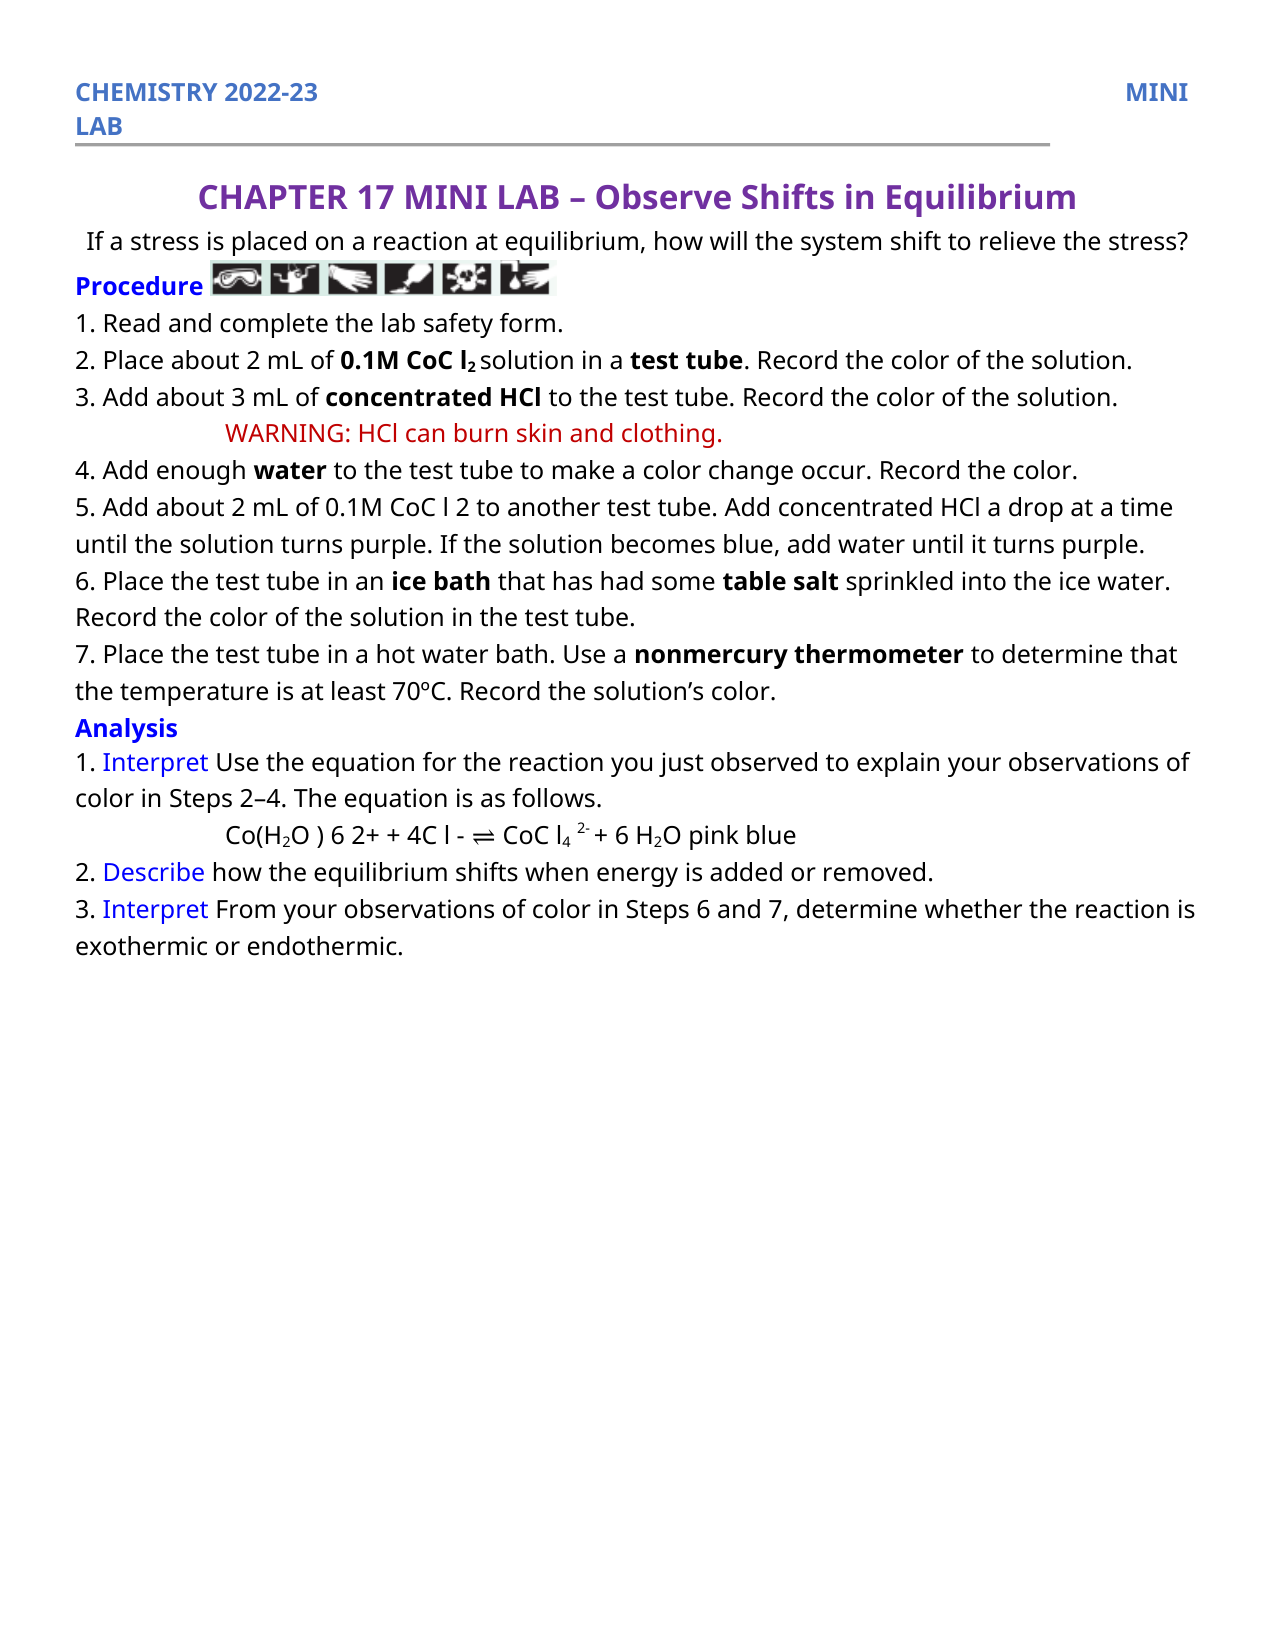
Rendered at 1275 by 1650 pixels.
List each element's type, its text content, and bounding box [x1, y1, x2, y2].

text CHEMISTRY 2022-23 MINI LAB [75, 75, 1200, 143]
text Co(H2O ) 6 2+ + 4C l - ⇌ CoC l4 2- + 6 H2O pink blue [150, 818, 1200, 852]
text 3. Add about 3 mL of concentrated HCl to the test tube. Record the color of the solution. [75, 379, 1200, 413]
text 3. Interpret From your observations of color in Steps 6 and 7, determine whether the reaction is exothermic or endothermic. [75, 891, 1200, 962]
text If a stress is placed on a reaction at equilibrium, how will the system shift to relieve the stress? [75, 223, 1200, 257]
text CHAPTER 17 MINI LAB – Observe Shifts in Equilibrium [75, 174, 1200, 219]
text 2. Place about 2 mL of 0.1M CoC l2 solution in a test tube. Record the color of the solution. [75, 343, 1200, 377]
picture [210, 260, 557, 296]
text 5. Add about 2 mL of 0.1M CoC l 2 to another test tube. Add concentrated HCl a drop at a time until the solution turns purple. If the solution becomes blue, add water until it turns purple. [75, 490, 1200, 561]
text Analysis [75, 710, 1200, 744]
text 1. Interpret Use the equation for the reaction you just observed to explain your observations of color in Steps 2–4. The equation is as follows. [75, 744, 1200, 815]
text 7. Place the test tube in a hot water bath. Use a nonmercury thermometer to determine that the temperature is at least 70ºC. Record the solution’s color. [75, 637, 1200, 708]
text 2. Describe how the equilibrium shifts when energy is added or removed. [75, 855, 1200, 889]
text 1. Read and complete the lab safety form. [75, 306, 1200, 340]
text 6. Place the test tube in an ice bath that has had some table salt sprinkled into the ice water. Record the color of the solution in the test tube. [75, 563, 1200, 634]
text WARNING: HCl can burn skin and clothing. [150, 416, 1200, 450]
text 4. Add enough water to the test tube to make a color change occur. Record the color. [75, 453, 1200, 487]
